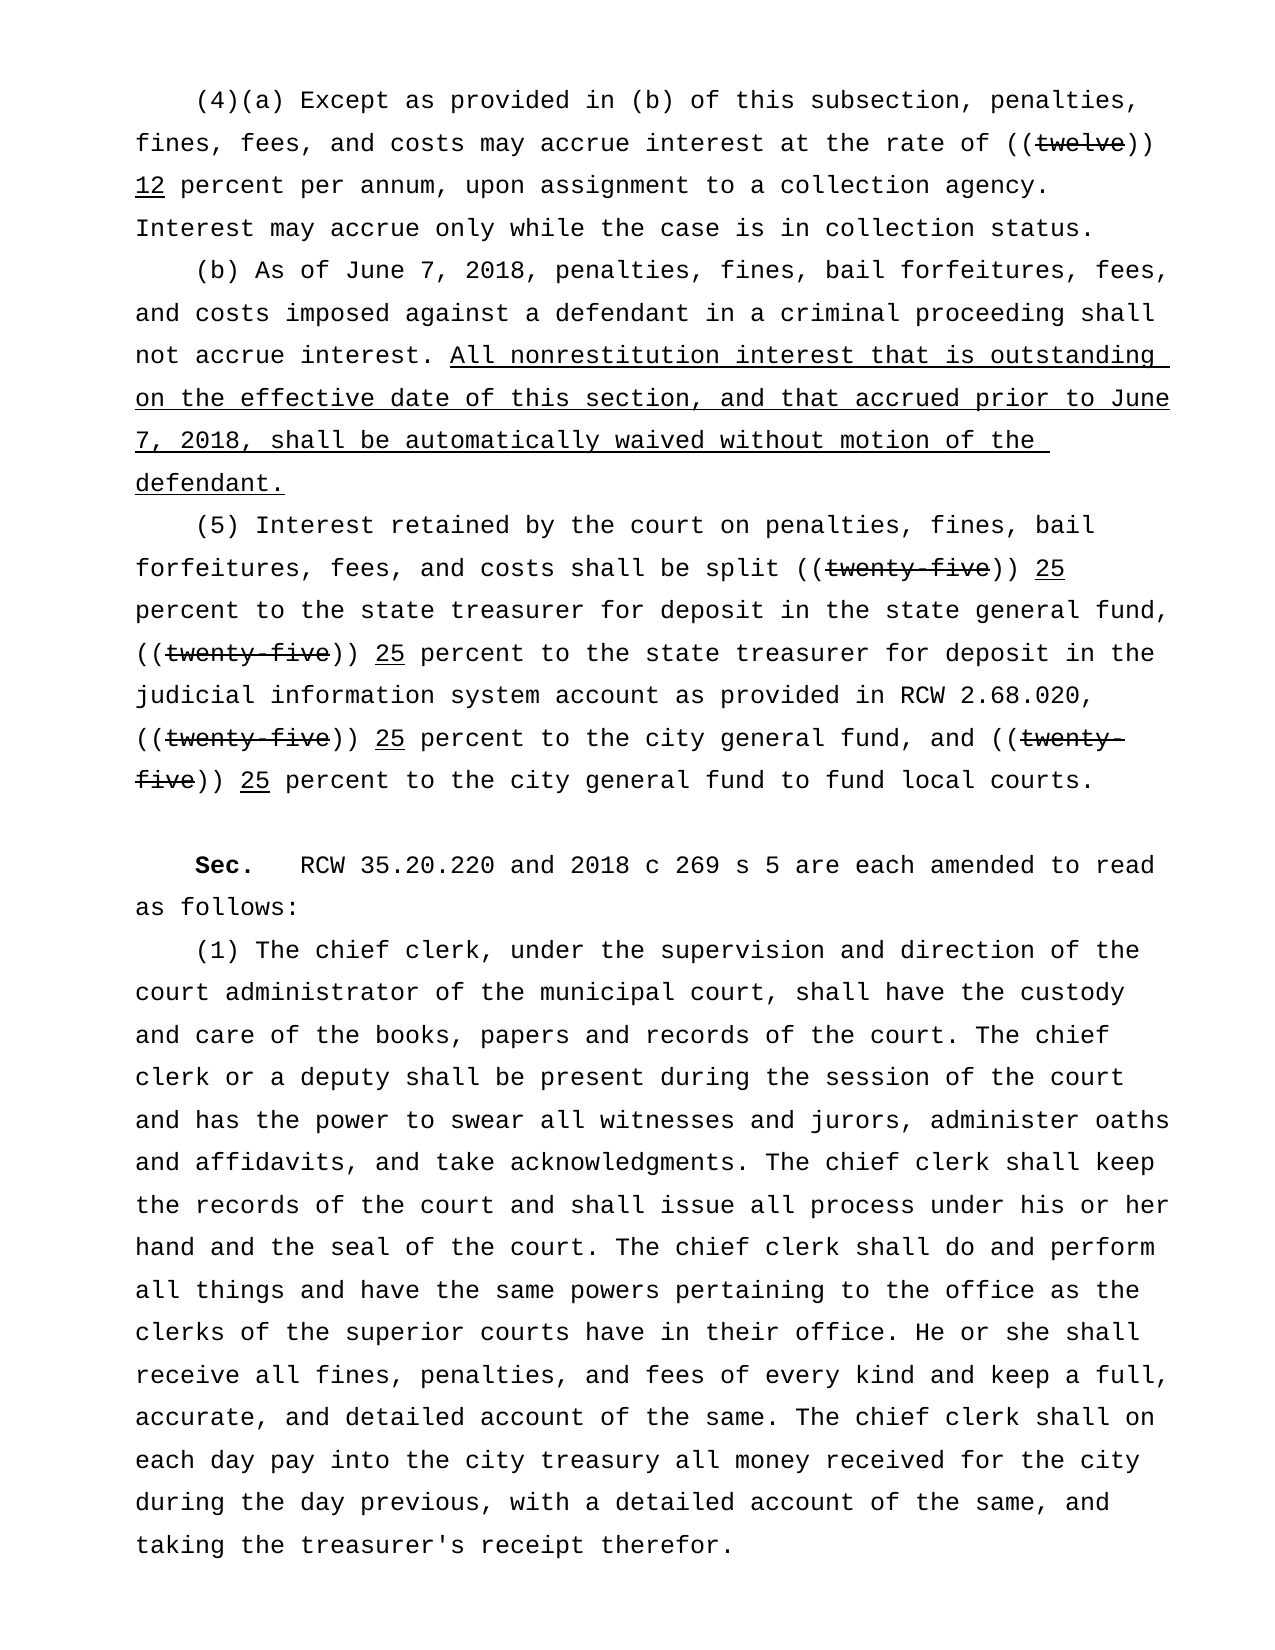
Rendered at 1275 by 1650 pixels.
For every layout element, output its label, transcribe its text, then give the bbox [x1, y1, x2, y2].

text (b) As of June 7, 2018, penalties, fines, bail forfeitures, fees, and costs imposed against a defendant in a criminal proceeding shall not accrue interest. All nonrestitution interest that is outstanding on the effective date of this section, and that accrued prior to June 7, 2018, shall be automatically waived without motion of the defendant. [135, 410, 1170, 500]
text Sec. RCW 35.20.220 and 2018 c 269 s 5 are each amended to read as follows: [135, 839, 1170, 924]
text (1) The chief clerk, under the supervision and direction of the court administrator of the municipal court, shall have the custody and care of the books, papers and records of the court. The chief clerk or a deputy shall be present during the session of the court and has the power to swear all witnesses and jurors, administer oaths and affidavits, and take acknowledgments. The chief clerk shall keep the records of the court and shall issue all process under his or her hand and the seal of the court. The chief clerk shall do and perform all things and have the same powers pertaining to the office as the clerks of the superior courts have in their office. He or she shall receive all fines, penalties, and fees of every kind and keep a full, accurate, and detailed account of the same. The chief clerk shall on each day pay into the city treasury all money received for the city during the day previous, with a detailed account of the same, and taking the treasurer's receipt therefor. [135, 924, 1170, 1562]
text (b) As of June 7, 2018, penalties, fines, bail forfeitures, fees, and costs imposed against a defendant in a criminal proceeding shall not accrue interest. All nonrestitution interest that is outstanding on the effective date of this section, and that accrued prior to June 7, 2018, shall be automatically waived without motion of the defendant. [135, 245, 1170, 409]
text (4)(a) Except as provided in (b) of this subsection, penalties, fines, fees, and costs may accrue interest at the rate of ((twelve)) 12 percent per annum, upon assignment to a collection agency. Interest may accrue only while the case is in collection status. [135, 75, 1170, 245]
text (5) Interest retained by the court on penalties, fines, bail forfeitures, fees, and costs shall be split ((twenty-five)) 25 percent to the state treasurer for deposit in the state general fund, ((twenty-five)) 25 percent to the state treasurer for deposit in the judicial information system account as provided in RCW 2.68.020, ((twenty-five)) 25 percent to the city general fund, and ((twenty-five)) 25 percent to the city general fund to fund local courts. [135, 500, 1170, 797]
